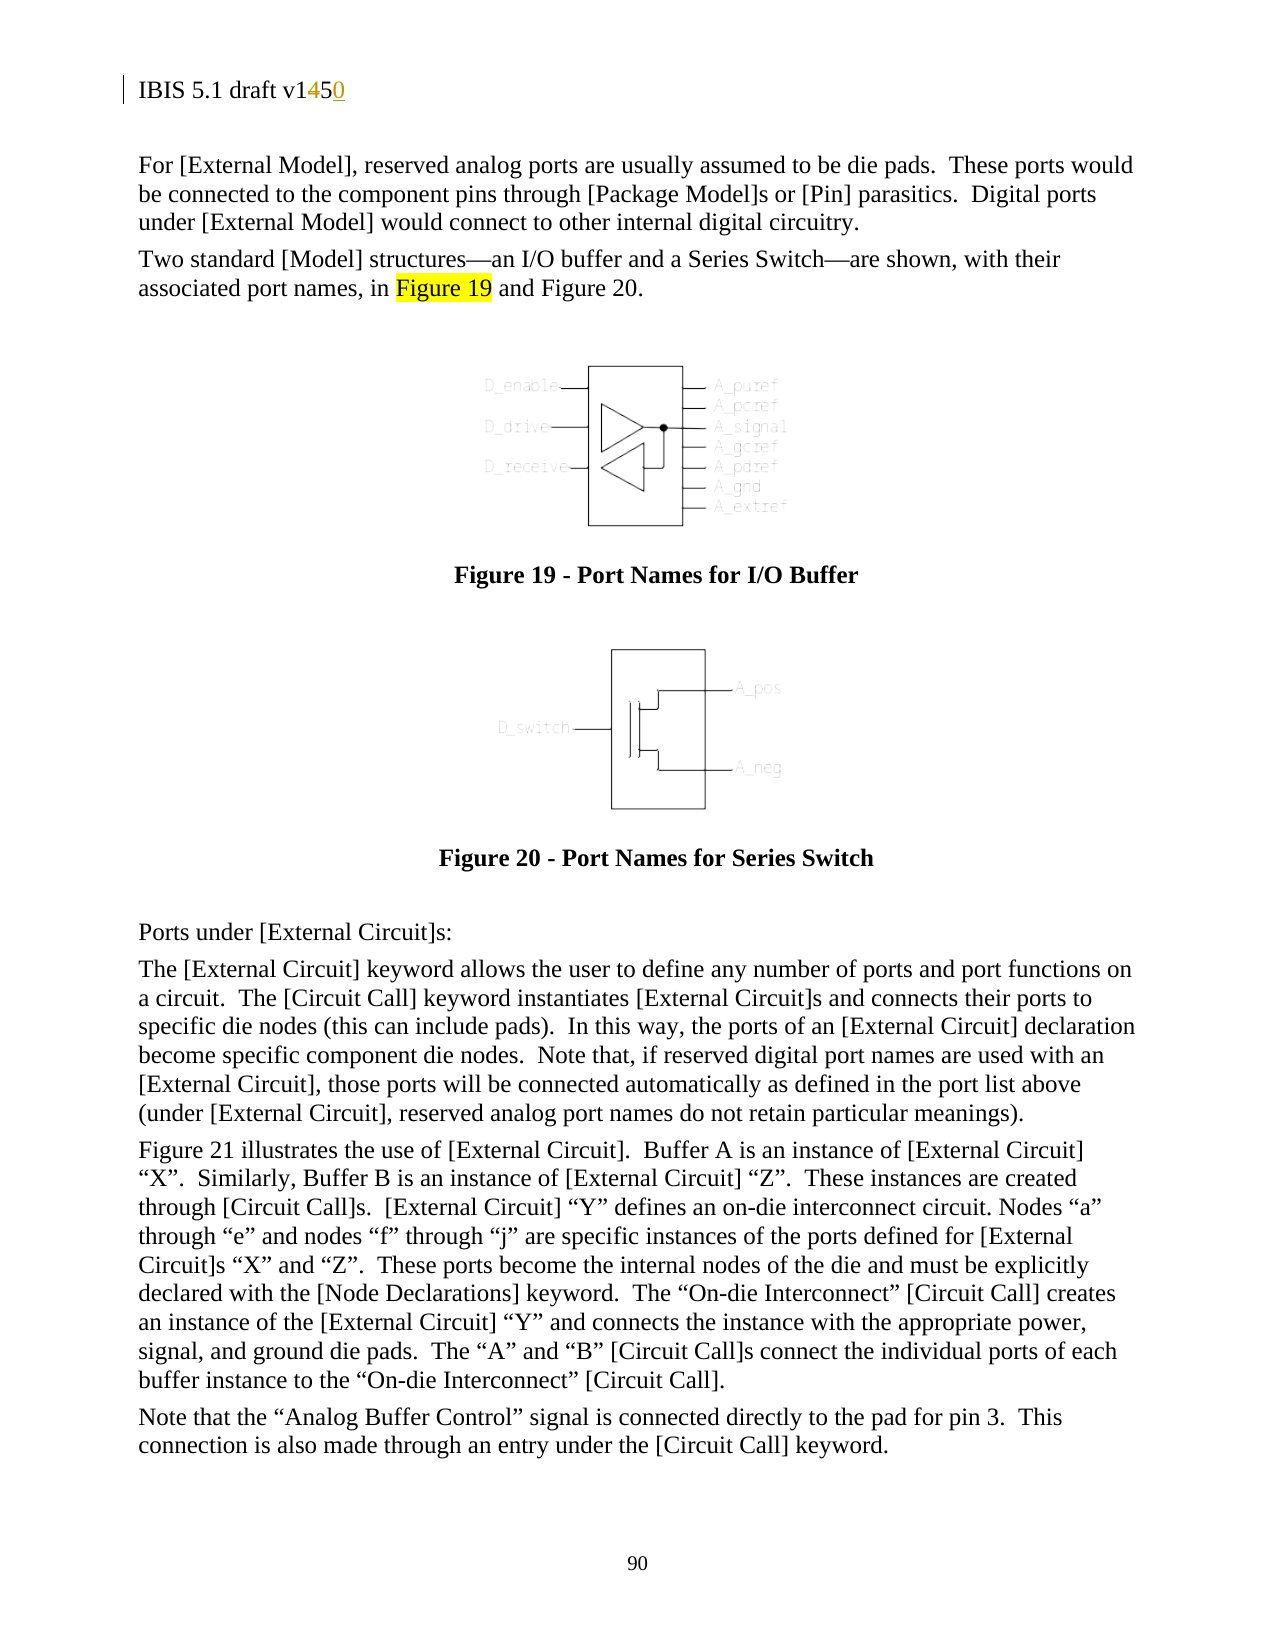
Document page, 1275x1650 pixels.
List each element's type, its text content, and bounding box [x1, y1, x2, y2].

text Note that the “Analog Buffer Control” signal is connected directly to the pad for pin 3. This connection is also made through an entry under the [Circuit Call] keyword. [138, 1402, 1137, 1459]
text - Port Names for Series Switch [176, 843, 1137, 871]
text Ports under [External Circuit]s: [138, 917, 1137, 946]
text Two standard [Model] structures—an I/O buffer and a Series Switch—are shown, with their associated port names, in Figure 19 and Figure 20. [138, 244, 1137, 302]
text The [External Circuit] keyword allows the user to define any number of ports and port functions on a circuit. The [Circuit Call] keyword instantiates [External Circuit]s and connects their ports to specific die nodes (this can include pads). In this way, the ports of an [External Circuit] declaration become specific component die nodes. Note that, if reserved digital port names are used with an [External Circuit], those ports will be connected automatically as defined in the port list above (under [External Circuit], reserved analog port names do not retain particular meanings). [138, 954, 1137, 1126]
text - Port Names for I/O Buffer [176, 560, 1137, 589]
text For [External Model], reserved analog ports are usually assumed to be die pads. These ports would be connected to the component pins through [Package Model]s or [Pin] parasitics. Digital ports under [External Model] would connect to other internal digital circuitry. [138, 150, 1137, 236]
text Figure 21 illustrates the use of [External Circuit]. Buffer A is an instance of [External Circuit] “X”. Similarly, Buffer B is an instance of [External Circuit] “Z”. These instances are created through [Circuit Call]s. [External Circuit] “Y” defines an on-die interconnect circuit. Nodes “a” through “e” and nodes “f” through “j” are specific instances of the ports defined for [External Circuit]s “X” and “Z”. These ports become the internal nodes of the die and must be explicitly declared with the [Node Declarations] keyword. The “On-die Interconnect” [Circuit Call] creates an instance of the [External Circuit] “Y” and connects the instance with the appropriate power, signal, and ground die pads. The “A” and “B” [Circuit Call]s connect the individual ports of each buffer instance to the “On-die Interconnect” [Circuit Call]. [138, 1135, 1137, 1393]
